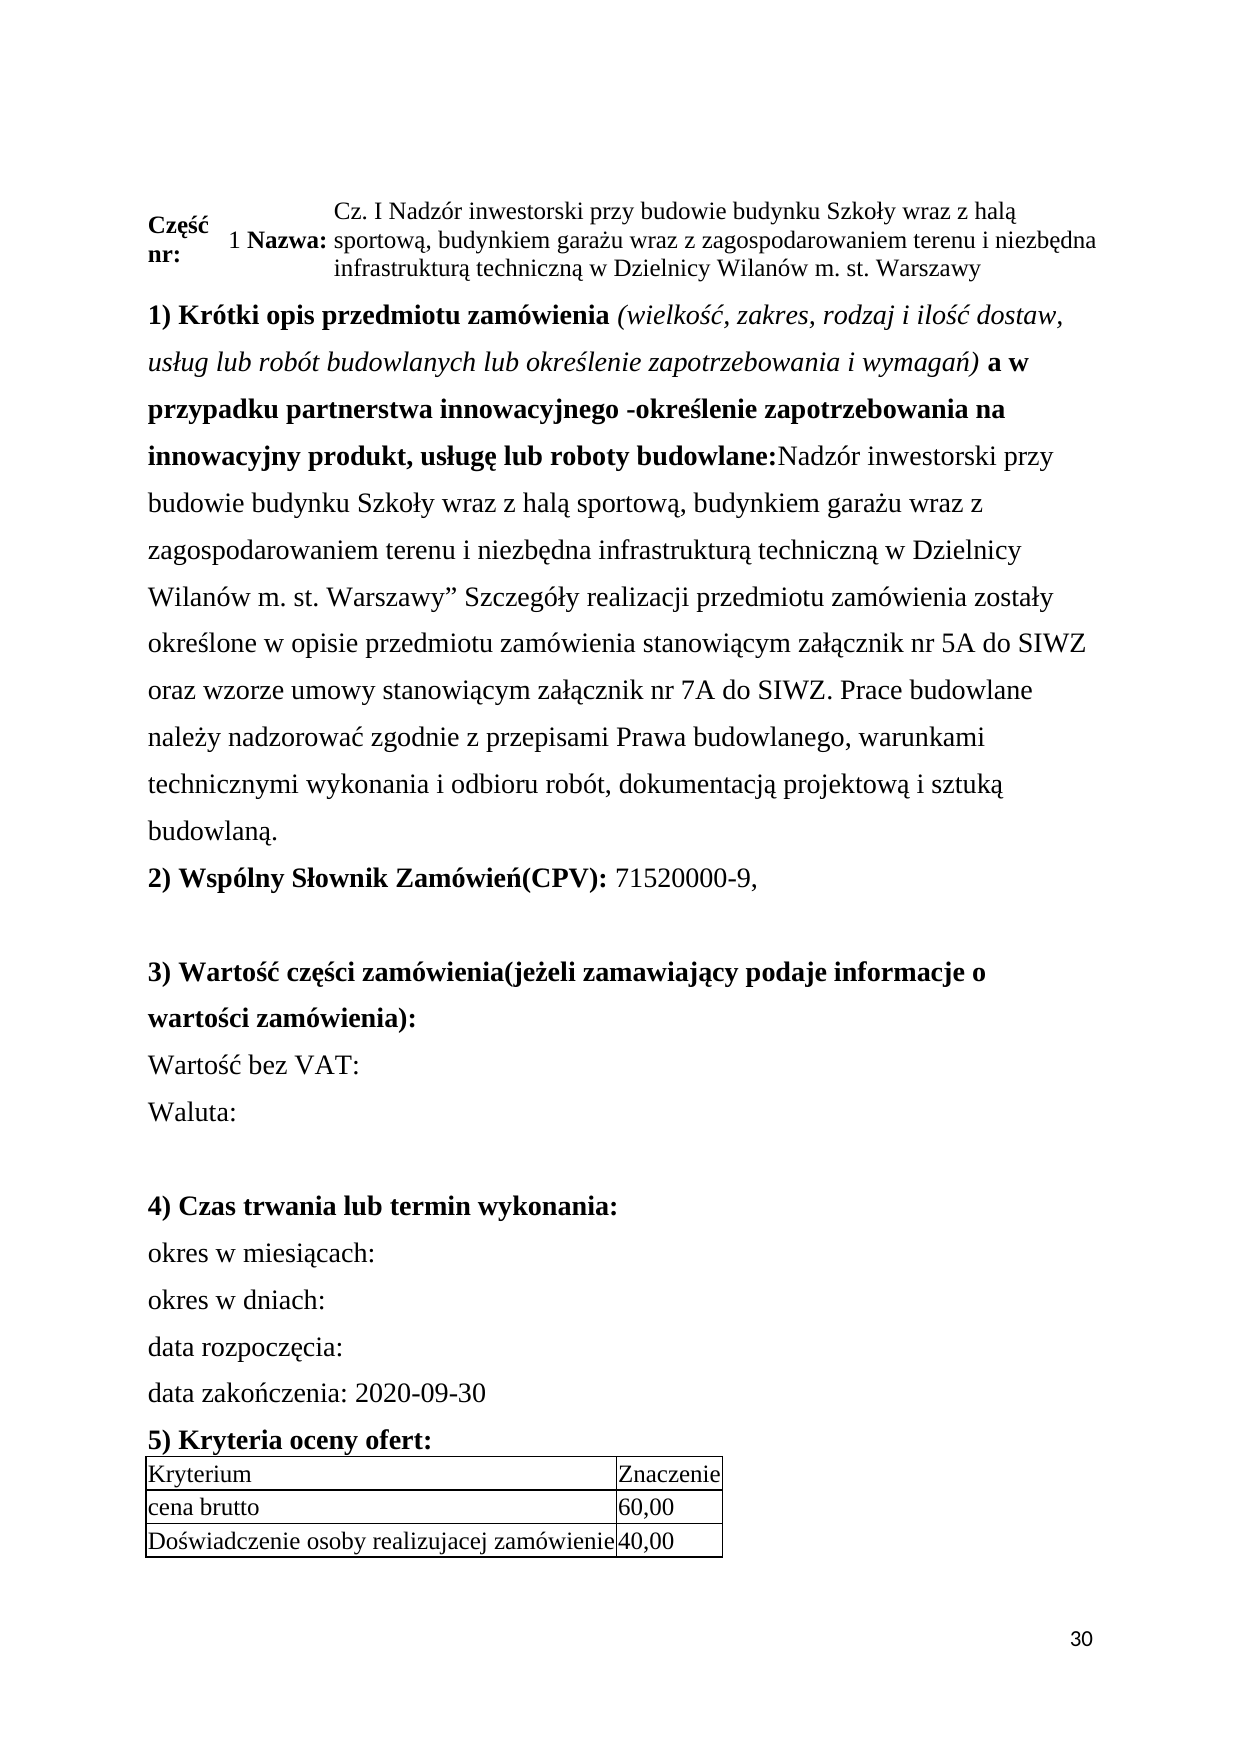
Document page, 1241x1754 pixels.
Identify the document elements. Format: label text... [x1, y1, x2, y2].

table_cell 40,00 [617, 1524, 722, 1556]
table_header Nazwa: [245, 195, 332, 284]
table_header 1 [227, 195, 245, 284]
table_header Część nr: [146, 195, 227, 284]
table_cell Doświadczenie osoby realizujacej zamówienie [147, 1524, 616, 1556]
table_header Znaczenie [617, 1457, 722, 1489]
table_header Cz. I Nadzór inwestorski przy budowie budynku Szkoły wraz z halą sportową, budynkiem garażu wraz z zagospodarowaniem terenu i niezbędna infrastrukturą techniczną w Dzielnicy Wilanów m. st. Warszawy [332, 195, 1100, 284]
table_cell cena brutto [147, 1491, 616, 1523]
table_cell 60,00 [617, 1491, 722, 1523]
text 1) Krótki opis przedmiotu zamówienia (wielkość, zakres, rodzaj i ilość dostaw, usług lub robót budowlanych lub określenie zapotrzebowania i wymagań) a w przypadku partnerstwa innowacyjnego -określenie zapotrzebowania na innowacyjny produkt, usługę lub roboty budowlane:Nadzór inwestorski przy budowie budynku Szkoły wraz z halą sportową, budynkiem garażu wraz z zagospodarowaniem terenu i niezbędna infrastrukturą techniczną w Dzielnicy Wilanów m. st. Warszawy” Szczegóły realizacji przedmiotu zamówienia zostały określone w opisie przedmiotu zamówienia stanowiącym załącznik nr 5A do SIWZ oraz wzorze umowy stanowiącym załącznik nr 7A do SIWZ. Prace budowlane należy nadzorować zgodnie z przepisami Prawa budowlanego, warunkami technicznymi wykonania i odbioru robót, dokumentacją projektową i sztuką budowlaną. 2) Wspólny Słownik Zamówień(CPV): 71520000-9, 3) Wartość części zamówienia(jeżeli zamawiający podaje informacje o wartości zamówienia): Wartość bez VAT: Waluta: 4) Czas trwania lub termin wykonania: okres w miesiącach: okres w dniach: data rozpoczęcia: data zakończenia: 2020-09-30 5) Kryteria oceny ofert: [148, 284, 1093, 1456]
table_header Kryterium [147, 1457, 616, 1489]
